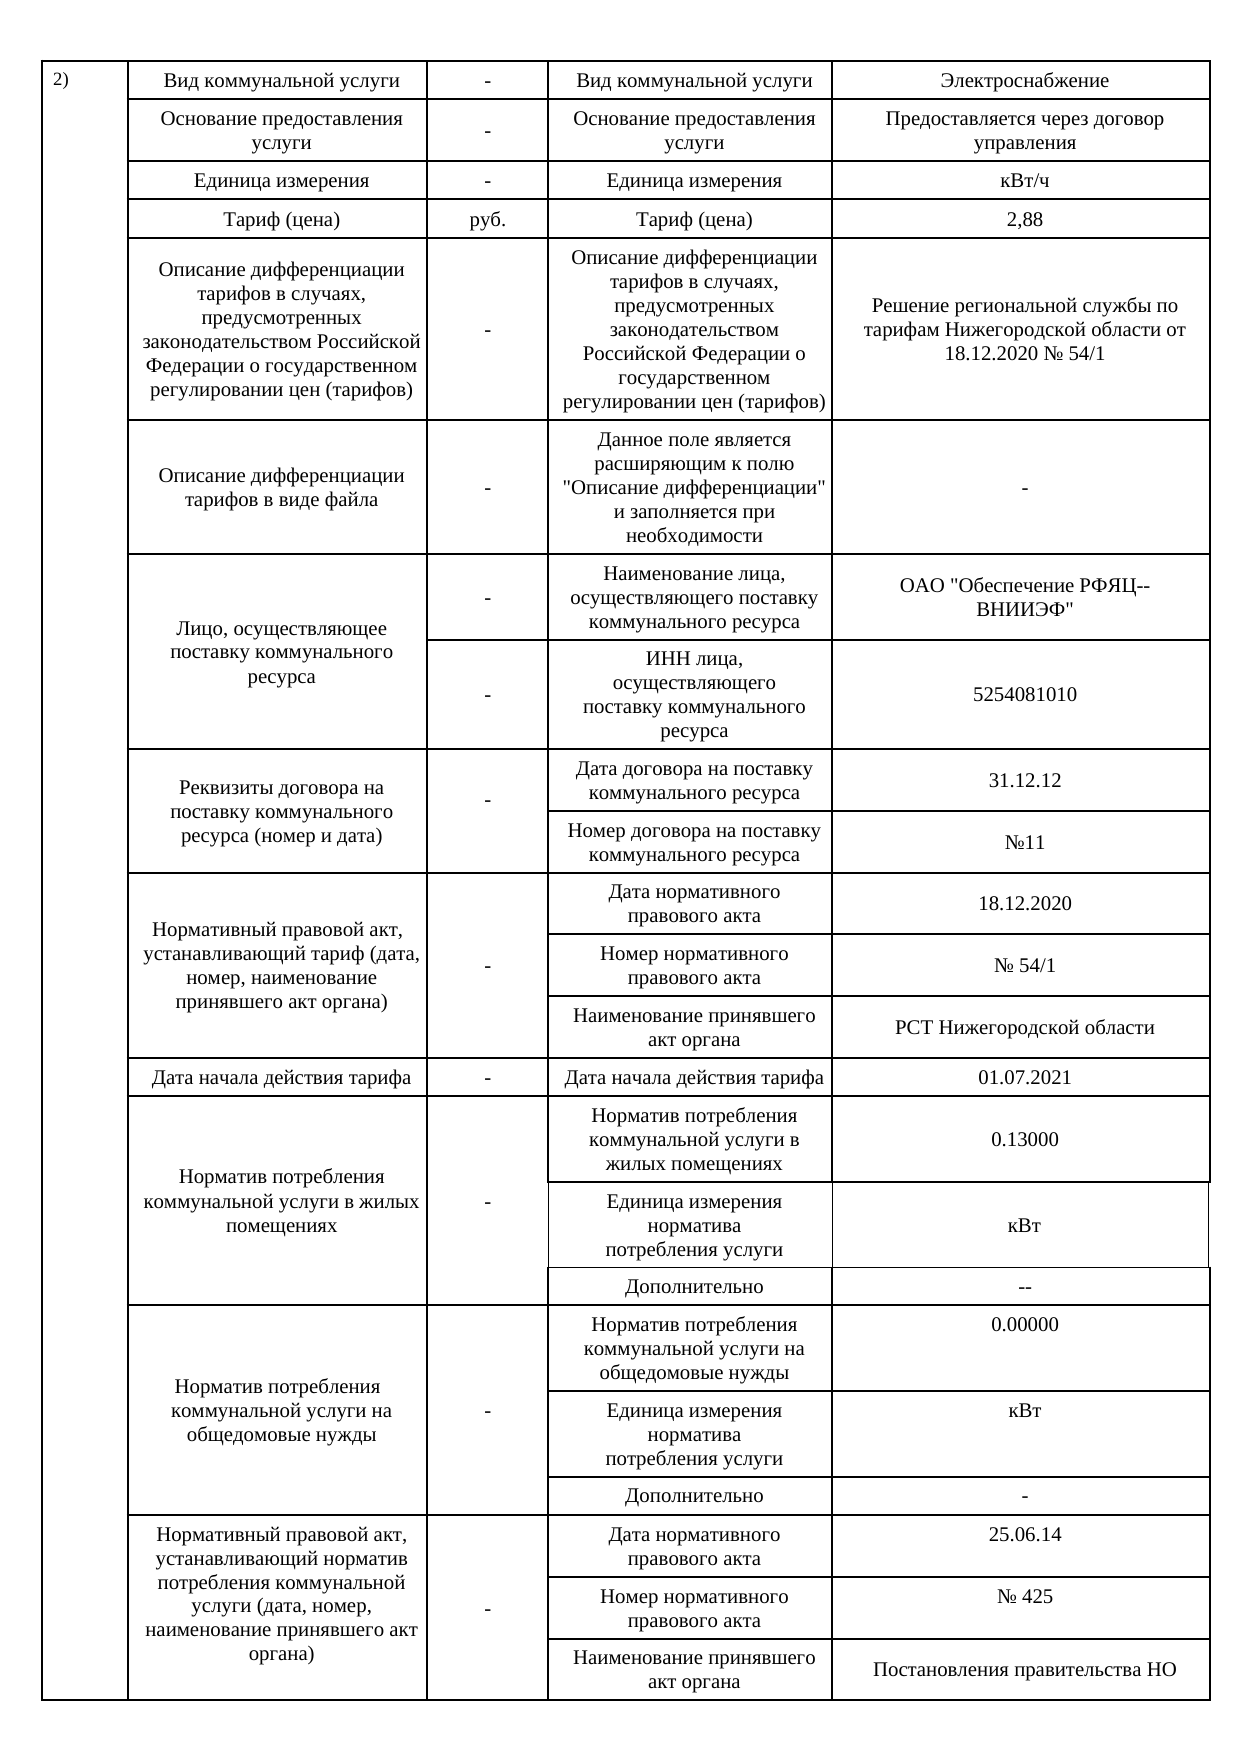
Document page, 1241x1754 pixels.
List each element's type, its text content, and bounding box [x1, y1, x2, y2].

table_cell - [833, 1478, 1209, 1514]
table_cell Основание предоставления услуги [549, 100, 831, 160]
table_cell Номер нормативного правового акта [549, 935, 831, 995]
table_cell Дата начала действия тарифа [549, 1059, 831, 1095]
table_cell кВт/ч [833, 162, 1209, 198]
table_cell Нормативный правовой акт, устанавливающий тариф (дата, номер, наименование принявшего акт органа) [129, 874, 426, 1057]
table_cell - [428, 1306, 547, 1514]
table_cell РСТ Нижегородской области [833, 997, 1209, 1057]
table_cell Дата начала действия тарифа [129, 1059, 426, 1095]
table_cell Данное поле является расширяющим к полю "Описание дифференциации" и заполняется при необходимости [549, 421, 831, 553]
table_cell - [428, 874, 547, 1057]
table_cell ОАО "Обеспечение РФЯЦ-- ВНИИЭФ" [833, 555, 1209, 638]
table_cell Единица измерения [129, 162, 426, 198]
table_cell Дополнительно [549, 1268, 831, 1304]
table_cell - [428, 1097, 548, 1304]
table_cell Дата нормативного правового акта [549, 1516, 831, 1576]
table_cell Номер нормативного правового акта [549, 1578, 831, 1637]
table_cell Постановления правительства НО [833, 1640, 1209, 1699]
table_cell Единица измерения [549, 162, 831, 198]
table_cell Дополнительно [549, 1478, 831, 1514]
table_cell Описание дифференциации тарифов в случаях, предусмотренных законодательством Российской Федерации о государственном регулировании цен (тарифов) [549, 239, 831, 419]
table_cell Дата договора на поставку коммунального ресурса [549, 750, 831, 810]
table_cell - [428, 1516, 547, 1699]
table_cell Тариф (цена) [129, 200, 426, 237]
table_cell - [428, 421, 547, 553]
table_cell кВт [833, 1183, 1208, 1267]
table_cell Нормативный правовой акт, устанавливающий норматив потребления коммунальной услуги (дата, номер, наименование принявшего акт органа) [129, 1516, 426, 1699]
table_cell - [428, 239, 547, 419]
table_cell Основание предоставления услуги [129, 100, 426, 160]
table_cell руб. [428, 200, 547, 237]
table_cell Номер договора на поставку коммунального ресурса [549, 812, 831, 872]
table_cell - [428, 1059, 547, 1095]
table_cell -- [833, 1268, 1209, 1304]
table_cell Единица измерения норматива потребления услуги [549, 1183, 832, 1267]
table_cell - [428, 100, 547, 160]
table_cell Норматив потребления коммунальной услуги на общедомовые нужды [129, 1306, 426, 1514]
table_cell - [428, 641, 547, 748]
table_cell 2,88 [833, 200, 1209, 237]
table_header - [428, 62, 547, 98]
table_cell Описание дифференциации тарифов в виде файла [129, 421, 426, 553]
table_cell 0.13000 [833, 1097, 1209, 1181]
table_cell Предоставляется через договор управления [833, 100, 1209, 160]
table_cell 25.06.14 [833, 1516, 1209, 1576]
table_cell № 54/1 [833, 935, 1209, 995]
table_cell Дата нормативного правового акта [549, 874, 831, 933]
table_cell Решение региональной службы по тарифам Нижегородской области от 18.12.2020 № 54/1 [833, 239, 1209, 419]
table_cell - [833, 421, 1209, 553]
table_cell Норматив потребления коммунальной услуги в жилых помещениях [549, 1097, 831, 1181]
table_cell Норматив потребления коммунальной услуги на общедомовые нужды [549, 1306, 831, 1390]
table_cell Единица измерения норматива потребления услуги [549, 1392, 831, 1476]
table_cell №11 [833, 812, 1209, 872]
table_cell 0.00000 [833, 1306, 1209, 1390]
table_cell 18.12.2020 [833, 874, 1209, 933]
table_cell Тариф (цена) [549, 200, 831, 237]
table_cell Наименование принявшего акт органа [549, 1640, 831, 1699]
table_header Вид коммунальной услуги [549, 62, 831, 98]
table_cell Лицо, осуществляющее поставку коммунального ресурса [129, 555, 426, 748]
table_cell - [428, 555, 547, 638]
table_cell - [428, 750, 547, 872]
table_cell Норматив потребления коммунальной услуги в жилых помещениях [129, 1097, 426, 1304]
table_cell 31.12.12 [833, 750, 1209, 810]
table_cell ИНН лица, осуществляющего поставку коммунального ресурса [549, 641, 831, 748]
table_cell кВт [833, 1392, 1209, 1476]
table_cell 5254081010 [833, 641, 1209, 748]
table_cell Описание дифференциации тарифов в случаях, предусмотренных законодательством Российской Федерации о государственном регулировании цен (тарифов) [129, 239, 426, 419]
table_cell - [428, 162, 547, 198]
table_header 2) [43, 62, 127, 1699]
table_cell Наименование принявшего акт органа [549, 997, 831, 1057]
table_cell 01.07.2021 [833, 1059, 1209, 1095]
table_header Электроснабжение [833, 62, 1209, 98]
table_cell Реквизиты договора на поставку коммунального ресурса (номер и дата) [129, 750, 426, 872]
table_cell Наименование лица, осуществляющего поставку коммунального ресурса [549, 555, 831, 638]
table_cell № 425 [833, 1578, 1209, 1637]
table_header Вид коммунальной услуги [129, 62, 426, 98]
